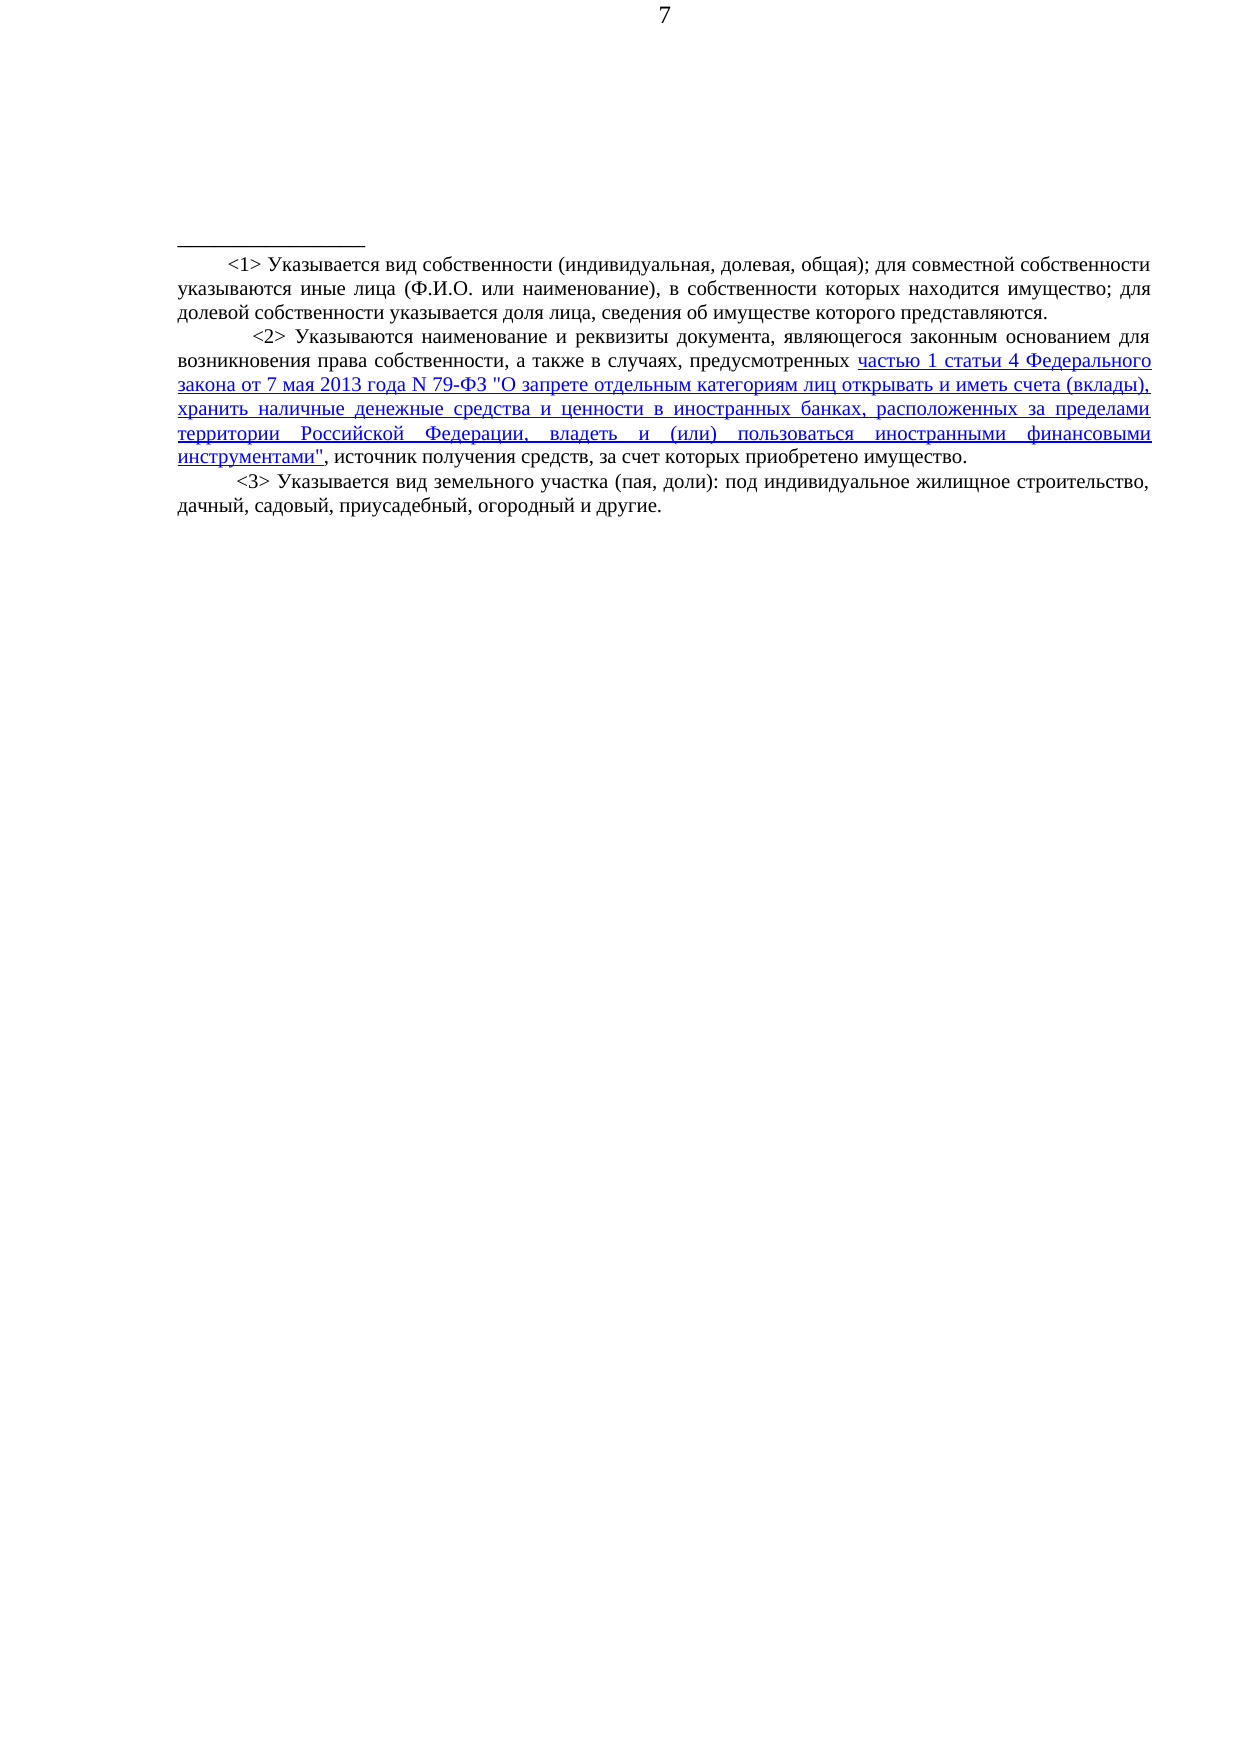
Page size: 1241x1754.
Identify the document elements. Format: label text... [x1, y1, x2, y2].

text <2> Указываются наименование и реквизиты документа, являющегося законным основанием для возникновения права собственности, а также в случаях, предусмотренных частью 1 статьи 4 Федерального закона от 7 мая 2013 года N 79-ФЗ "О запрете отдельным категориям лиц открывать и иметь счета (вклады), хранить наличные денежные средства и ценности в иностранных банках, расположенных за пределами территории Российской Федерации, владеть и (или) пользоваться иностранными финансовыми инструментами", источник получения средств, за счет которых приобретено имущество. [177, 324, 1152, 441]
text <3> Указывается вид земельного участка (пая, доли): под индивидуальное жилищное строительство, дачный, садовый, приусадебный, огородный и другие. [177, 468, 1152, 517]
text _______________ <1> Указывается вид собственности (индивидуальная, долевая, общая); для совместной собственности указываются иные лица (Ф.И.О. или наименование), в собственности которых находится имущество; для долевой собственности указывается доля лица, сведения об имуществе которого представляются. [177, 221, 1152, 324]
